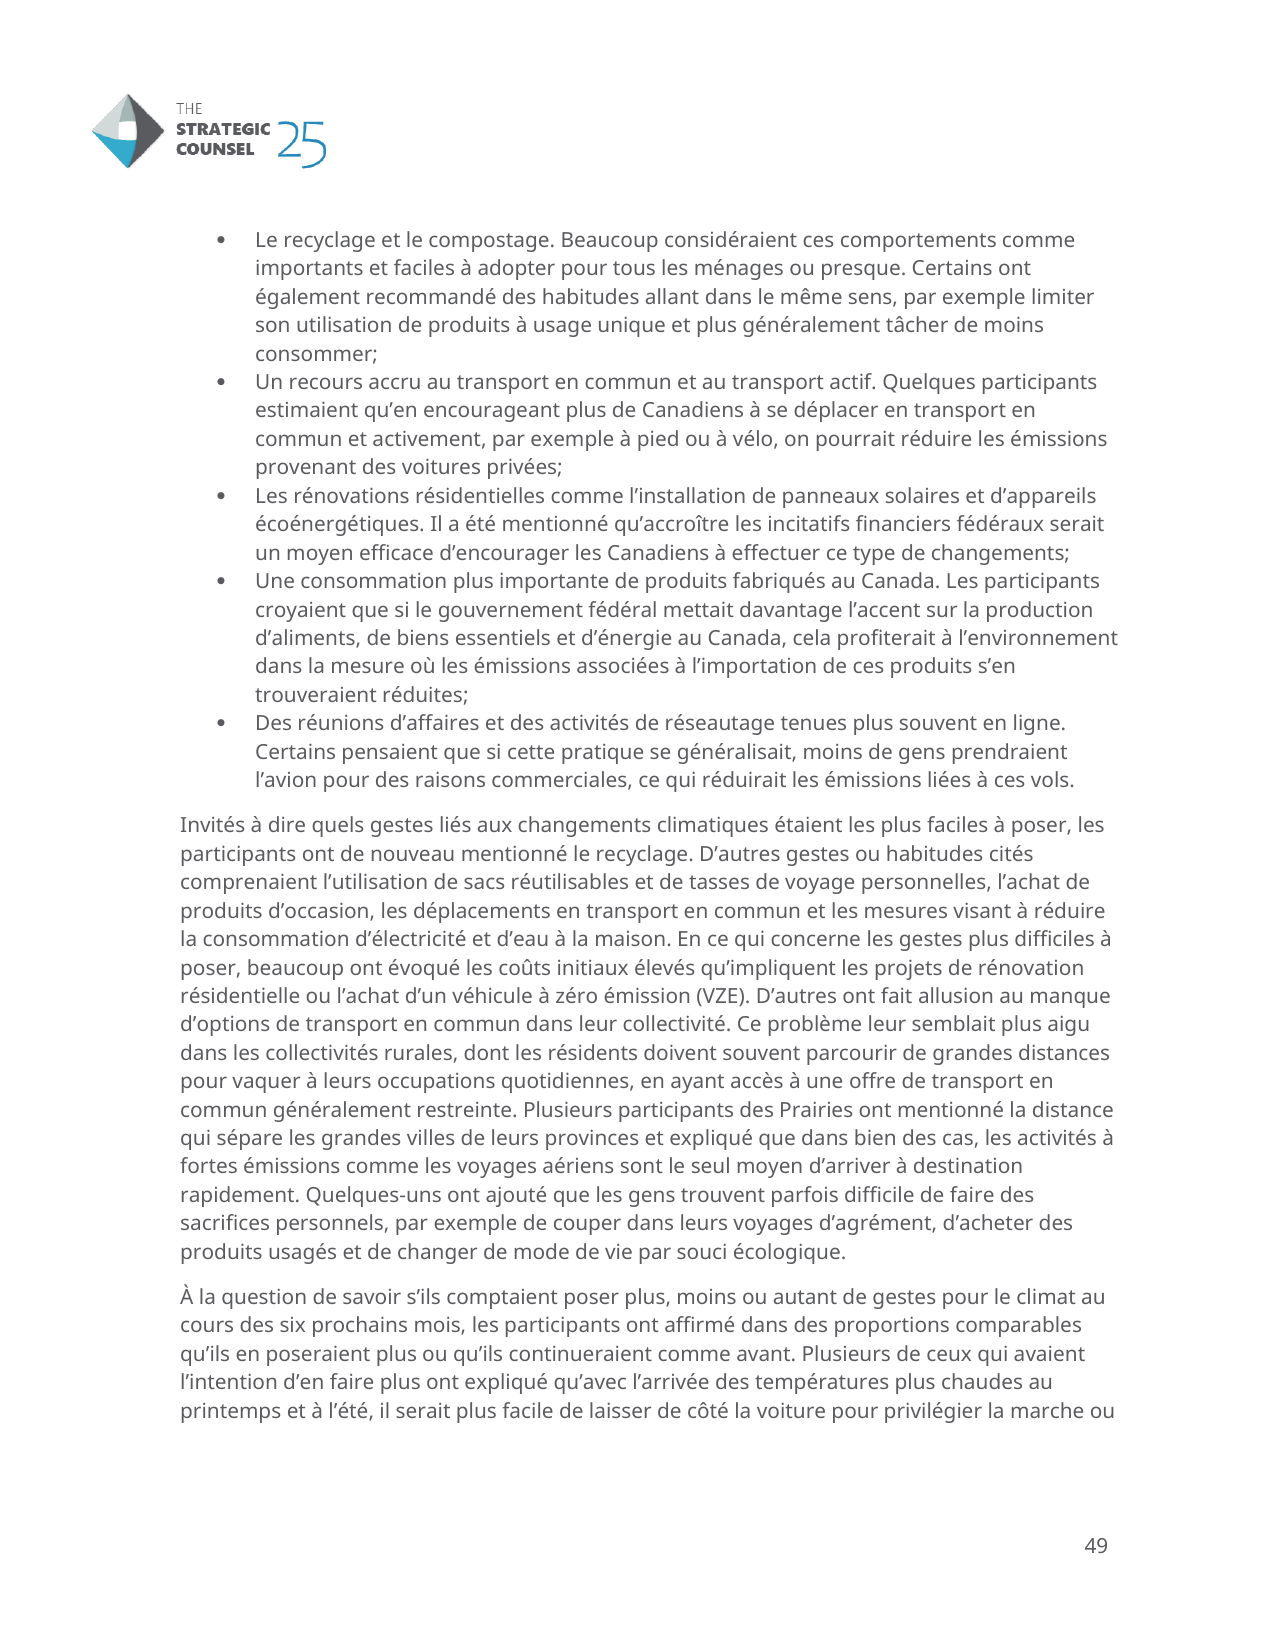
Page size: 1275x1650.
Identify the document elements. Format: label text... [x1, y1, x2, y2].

text Invités à dire quels gestes liés aux changements climatiques étaient les plus faciles à poser, les participants ont de nouveau mentionné le recyclage. D’autres gestes ou habitudes cités comprenaient l’utilisation de sacs réutilisables et de tasses de voyage personnelles, l’achat de produits d’occasion, les déplacements en transport en commun et les mesures visant à réduire la consommation d’électricité et d’eau à la maison. En ce qui concerne les gestes plus difficiles à poser, beaucoup ont évoqué les coûts initiaux élevés qu’impliquent les projets de rénovation résidentielle ou l’achat d’un véhicule à zéro émission (VZE). D’autres ont fait allusion au manque d’options de transport en commun dans leur collectivité. Ce problème leur semblait plus aigu dans les collectivités rurales, dont les résidents doivent souvent parcourir de grandes distances pour vaquer à leurs occupations quotidiennes, en ayant accès à une offre de transport en commun généralement restreinte. Plusieurs participants des Prairies ont mentionné la distance qui sépare les grandes villes de leurs provinces et expliqué que dans bien des cas, les activités à fortes émissions comme les voyages aériens sont le seul moyen d’arriver à destination rapidement. Quelques-uns ont ajouté que les gens trouvent parfois difficile de faire des sacrifices personnels, par exemple de couper dans leurs voyages d’agrément, d’acheter des produits usagés et de changer de mode de vie par souci écologique. [180, 810, 1125, 1265]
list Des réunions d’affaires et des activités de réseautage tenues plus souvent en ligne. Certains pensaient que si cette pratique se généralisait, moins de gens prendraient l’avion pour des raisons commerciales, ce qui réduirait les émissions liées à ces vols. [217, 708, 1125, 794]
list Le recyclage et le compostage. Beaucoup considéraient ces comportements comme importants et faciles à adopter pour tous les ménages ou presque. Certains ont également recommandé des habitudes allant dans le même sens, par exemple limiter son utilisation de produits à usage unique et plus généralement tâcher de moins consommer; [217, 225, 1125, 367]
list Les rénovations résidentielles comme l’installation de panneaux solaires et d’appareils écoénergétiques. Il a été mentionné qu’accroître les incitatifs financiers fédéraux serait un moyen efficace d’encourager les Canadiens à effectuer ce type de changements; [217, 481, 1125, 566]
list Une consommation plus importante de produits fabriqués au Canada. Les participants croyaient que si le gouvernement fédéral mettait davantage l’accent sur la production d’aliments, de biens essentiels et d’énergie au Canada, cela profiterait à l’environnement dans la mesure où les émissions associées à l’importation de ces produits s’en trouveraient réduites; [217, 566, 1125, 708]
picture [91, 72, 445, 215]
list Un recours accru au transport en commun et au transport actif. Quelques participants estimaient qu’en encourageant plus de Canadiens à se déplacer en transport en commun et activement, par exemple à pied ou à vélo, on pourrait réduire les émissions provenant des voitures privées; [217, 367, 1125, 481]
